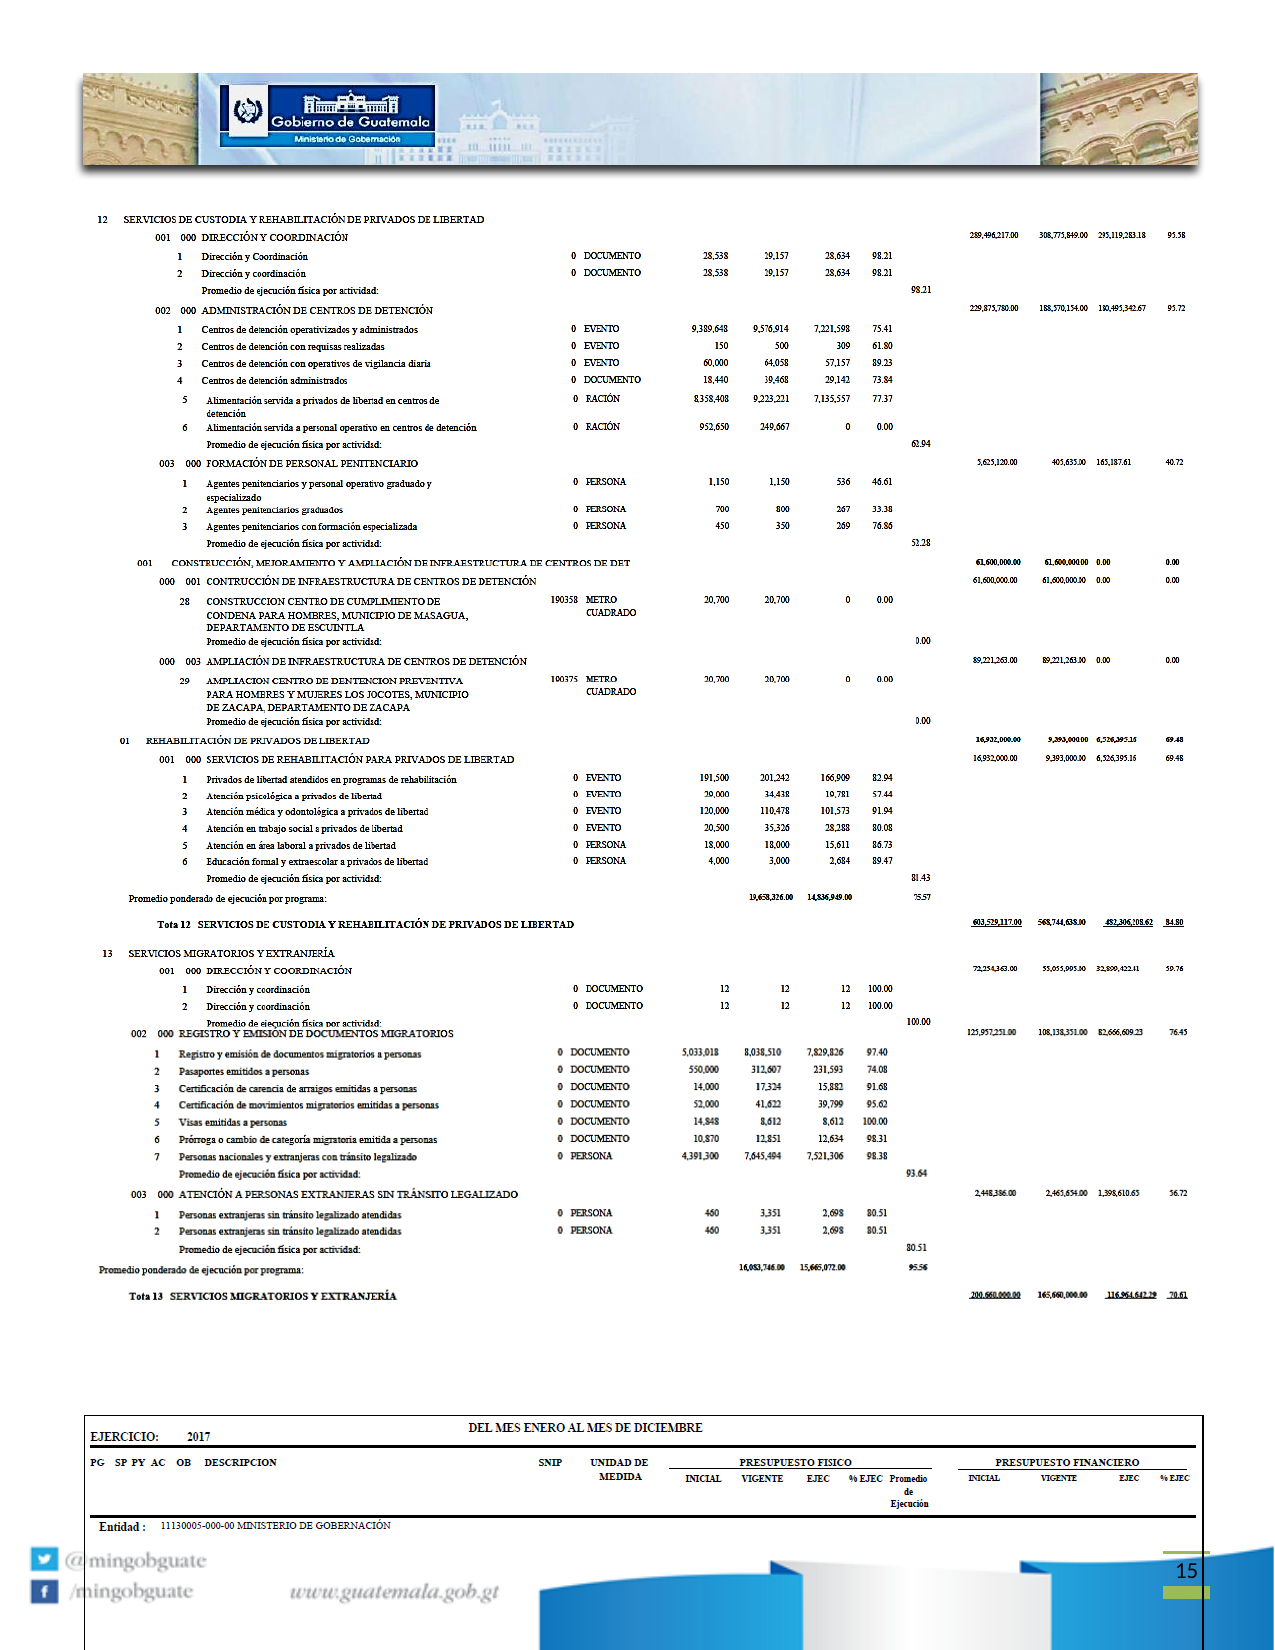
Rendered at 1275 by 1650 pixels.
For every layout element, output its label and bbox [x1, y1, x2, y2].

picture [72, 393, 1192, 1310]
picture [0, 1477, 84, 1650]
picture [83, 73, 1198, 165]
picture [85, 1423, 1202, 1650]
picture [91, 211, 1188, 387]
picture [1204, 1477, 1274, 1650]
